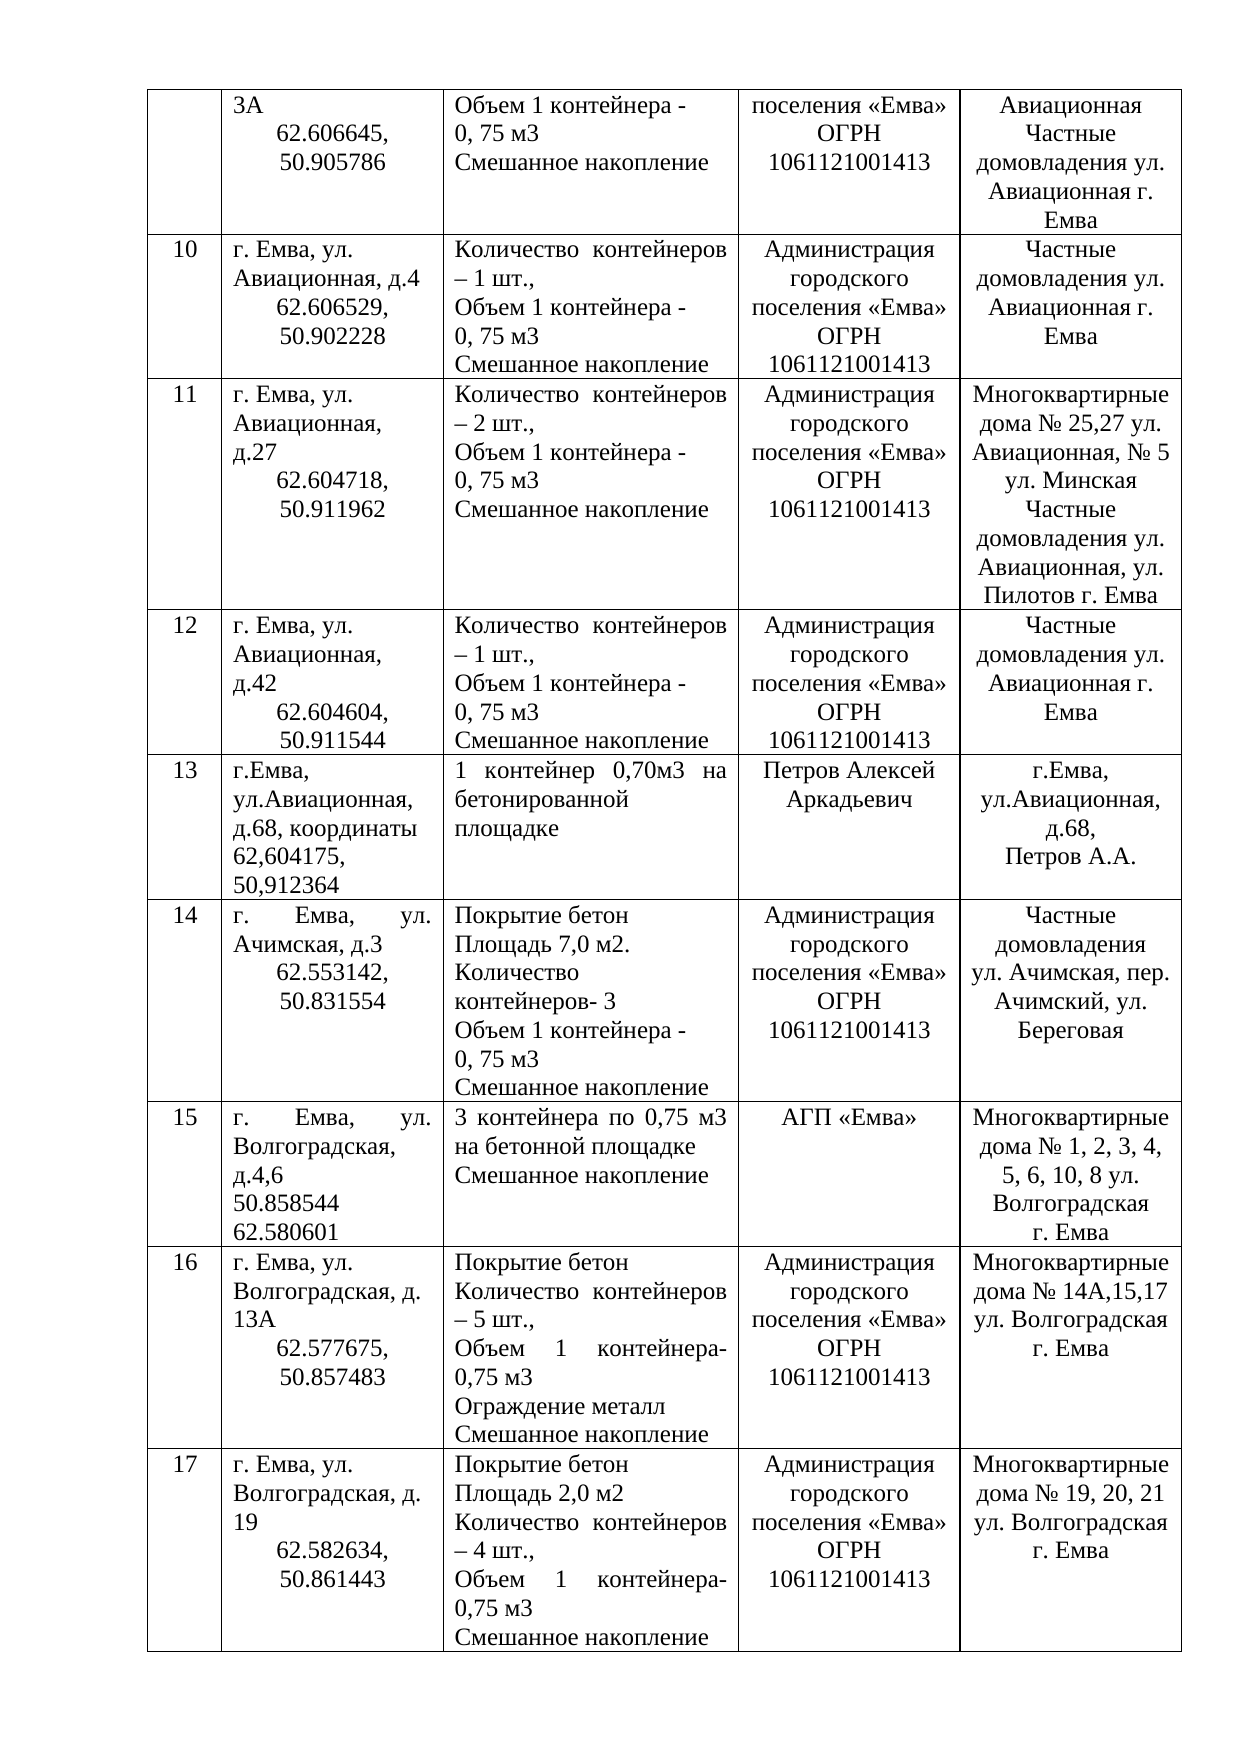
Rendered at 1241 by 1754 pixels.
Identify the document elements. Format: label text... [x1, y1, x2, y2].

table_cell Частные домовладения ул. Авиационная г. Емва [961, 610, 1181, 754]
table_cell Частные домовладения ул. Авиационная г. Емва [961, 235, 1181, 378]
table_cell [222, 90, 443, 233]
table_cell г.Емва, ул.Авиационная, д.68, Петров А.А. [961, 755, 1181, 899]
table_cell 17 [148, 1449, 221, 1651]
table_cell 11 [148, 379, 221, 609]
table_cell Многоквартирные дома № 14А,15,17 ул. Волгоградская г. Емва [961, 1247, 1181, 1448]
table_cell г. Емва, ул. Авиационная, д.4 62.606529, 50.902228 [222, 235, 443, 378]
table_cell г.Емва, ул.Авиационная, д.68, координаты 62,604175, 50,912364 [222, 755, 443, 899]
table_cell АГП «Емва» [739, 1102, 959, 1246]
table_cell 9 [148, 90, 221, 233]
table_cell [444, 90, 738, 233]
table_cell 3 контейнера по 0,75 м3 на бетонной площадке Смешанное накопление [444, 1102, 738, 1246]
table_cell Частные домовладения ул. Ачимская, пер. Ачимский, ул. Береговая [961, 900, 1181, 1101]
table_cell Покрытие бетон Количество контейнеров – 5 шт., Объем 1 контейнера- 0,75 м3 Ограждение металл Смешанное накопление [444, 1247, 738, 1448]
table_cell Количество контейнеров – 1 шт., Объем 1 контейнера - 0, 75 м3 Смешанное накопление [444, 610, 738, 754]
table_cell г. Емва, ул. Волгоградская, д. 19 62.582634, 50.861443 [222, 1449, 443, 1651]
table_cell г. Емва, ул. Волгоградская, д.4,6 50.858544 62.580601 [222, 1102, 443, 1246]
table_cell Администрация городского поселения «Емва» ОГРН 1061121001413 [739, 610, 959, 754]
table_cell Многоквартирные дома № 25,27 ул. Авиационная, № 5 ул. Минская Частные домовладения ул. Авиационная, ул. Пилотов г. Емва [961, 379, 1181, 609]
table_cell 15 [148, 1102, 221, 1246]
table_cell 13 [148, 755, 221, 899]
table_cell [961, 90, 1181, 233]
table_cell 1 контейнер 0,70м3 на бетонированной площадке [444, 755, 738, 899]
table_cell Многоквартирные дома № 19, 20, 21 ул. Волгоградская г. Емва [961, 1449, 1181, 1651]
table_cell 12 [148, 610, 221, 754]
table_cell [444, 1449, 738, 1651]
table_cell Количество контейнеров – 1 шт., Объем 1 контейнера - 0, 75 м3 Смешанное накопление [444, 235, 738, 378]
table_cell 10 [148, 235, 221, 378]
table_cell Администрация городского поселения «Емва» ОГРН 1061121001413 [739, 1449, 959, 1651]
table_cell Петров Алексей Аркадьевич [739, 755, 959, 899]
table_cell Администрация городского поселения «Емва» ОГРН 1061121001413 [739, 235, 959, 378]
table_cell 14 [148, 900, 221, 1101]
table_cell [739, 90, 959, 233]
table_cell Количество контейнеров – 2 шт., Объем 1 контейнера - 0, 75 м3 Смешанное накопление [444, 379, 738, 609]
table_cell г. Емва, ул. Авиационная, д.42 62.604604, 50.911544 [222, 610, 443, 754]
table_cell Покрытие бетон Площадь 7,0 м2. Количество контейнеров- 3 Объем 1 контейнера - 0, 75 м3 Смешанное накопление [444, 900, 738, 1101]
table_cell Администрация городского поселения «Емва» ОГРН 1061121001413 [739, 1247, 959, 1448]
table_cell 16 [148, 1247, 221, 1448]
table_cell г. Емва, ул. Авиационная, д.27 62.604718, 50.911962 [222, 379, 443, 609]
table_cell г. Емва, ул. Волгоградская, д. 13А 62.577675, 50.857483 [222, 1247, 443, 1448]
table_cell Администрация городского поселения «Емва» ОГРН 1061121001413 [739, 900, 959, 1101]
table_cell Многоквартирные дома № 1, 2, 3, 4, 5, 6, 10, 8 ул. Волгоградская г. Емва [961, 1102, 1181, 1246]
table_cell Администрация городского поселения «Емва» ОГРН 1061121001413 [739, 379, 959, 609]
table_cell г. Емва, ул. Ачимская, д.3 62.553142, 50.831554 [222, 900, 443, 1101]
